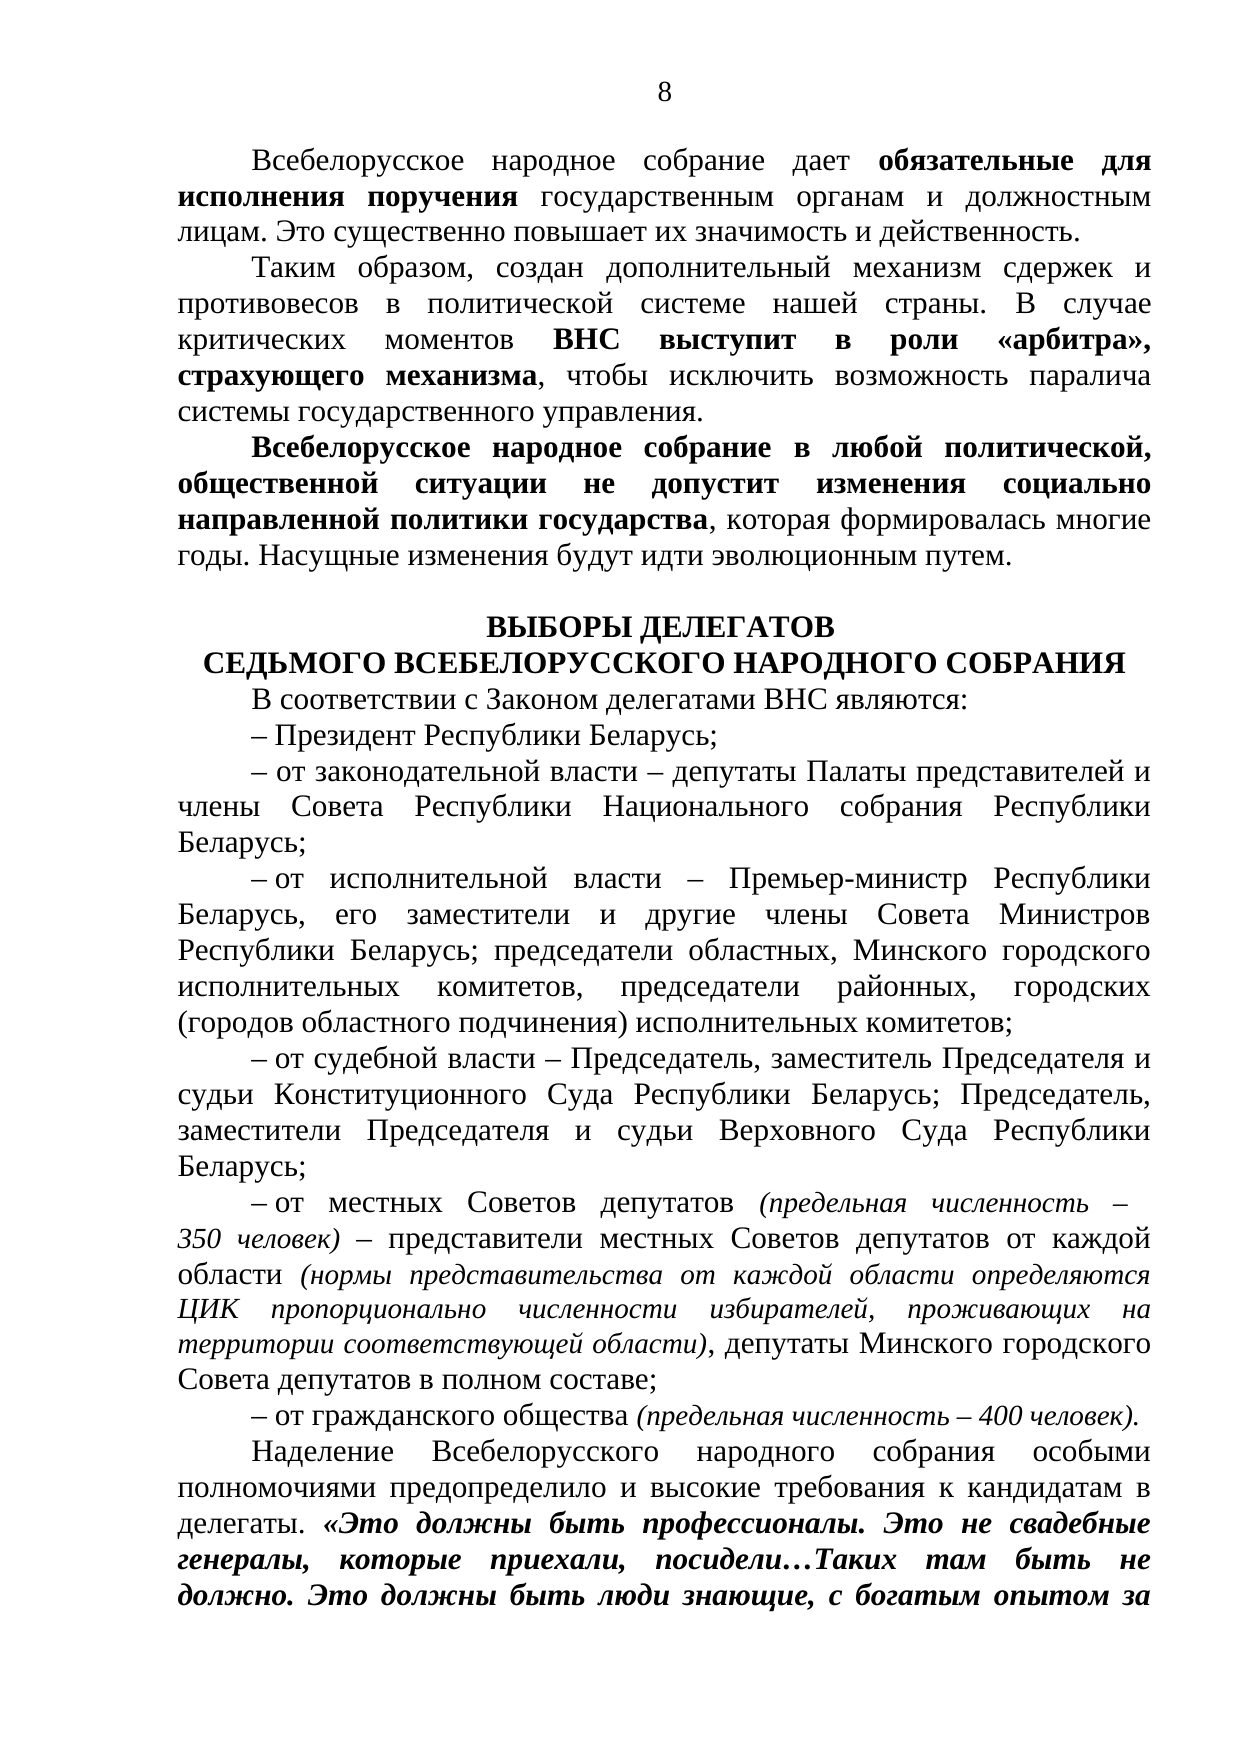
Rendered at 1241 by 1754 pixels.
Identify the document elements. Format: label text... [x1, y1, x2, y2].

text – Президент Республики Беларусь; [177, 716, 1152, 752]
text Всебелорусское народное собрание в любой политической, общественной ситуации не допустит изменения социально направленной политики государства, которая формировалась многие годы. Насущные изменения будут идти эволюционным путем. [177, 428, 1152, 572]
text – от местных Советов депутатов (предельная численность – 350 человек) – представители местных Советов депутатов от каждой области (нормы представительства от каждой области определяются ЦИК пропорционально численности избирателей, проживающих на территории соответствующей области), депутаты Минского городского Совета депутатов в полном составе; [177, 1183, 1152, 1396]
text Всебелорусское народное собрание дает обязательные для исполнения поручения государственным органам и должностным лицам. Это существенно повышает их значимость и действенность. [177, 141, 1152, 249]
text – от судебной власти – Председатель, заместитель Председателя и судьи Конституционного Суда Республики Беларусь; Председатель, заместители Председателя и судьи Верховного Суда Республики Беларусь; [177, 1039, 1152, 1183]
text – от исполнительной власти – Премьер-министр Республики Беларусь, его заместители и другие члены Совета Министров Республики Беларусь; председатели областных, Минского городского исполнительных комитетов, председатели районных, городских (городов областного подчинения) исполнительных комитетов; [177, 859, 1152, 1039]
text Таким образом, создан дополнительный механизм сдержек и противовесов в политической системе нашей страны. В случае критических моментов ВНС выступит в роли «арбитра», страхующего механизма, чтобы исключить возможность паралича системы государственного управления. [177, 249, 1152, 428]
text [177, 1432, 1152, 1612]
text – от законодательной власти – депутаты Палаты представителей и члены Совета Республики Национального собрания Республики Беларусь; [177, 752, 1152, 859]
text ВЫБОРЫ ДЕЛЕГАТОВ СЕДЬМОГО ВСЕБЕЛОРУССКОГО НАРОДНОГО СОБРАНИЯ [177, 608, 1152, 680]
text – от гражданского общества (предельная численность – 400 человек). [177, 1396, 1152, 1432]
text В соответствии с Законом делегатами ВНС являются: [177, 680, 1152, 716]
